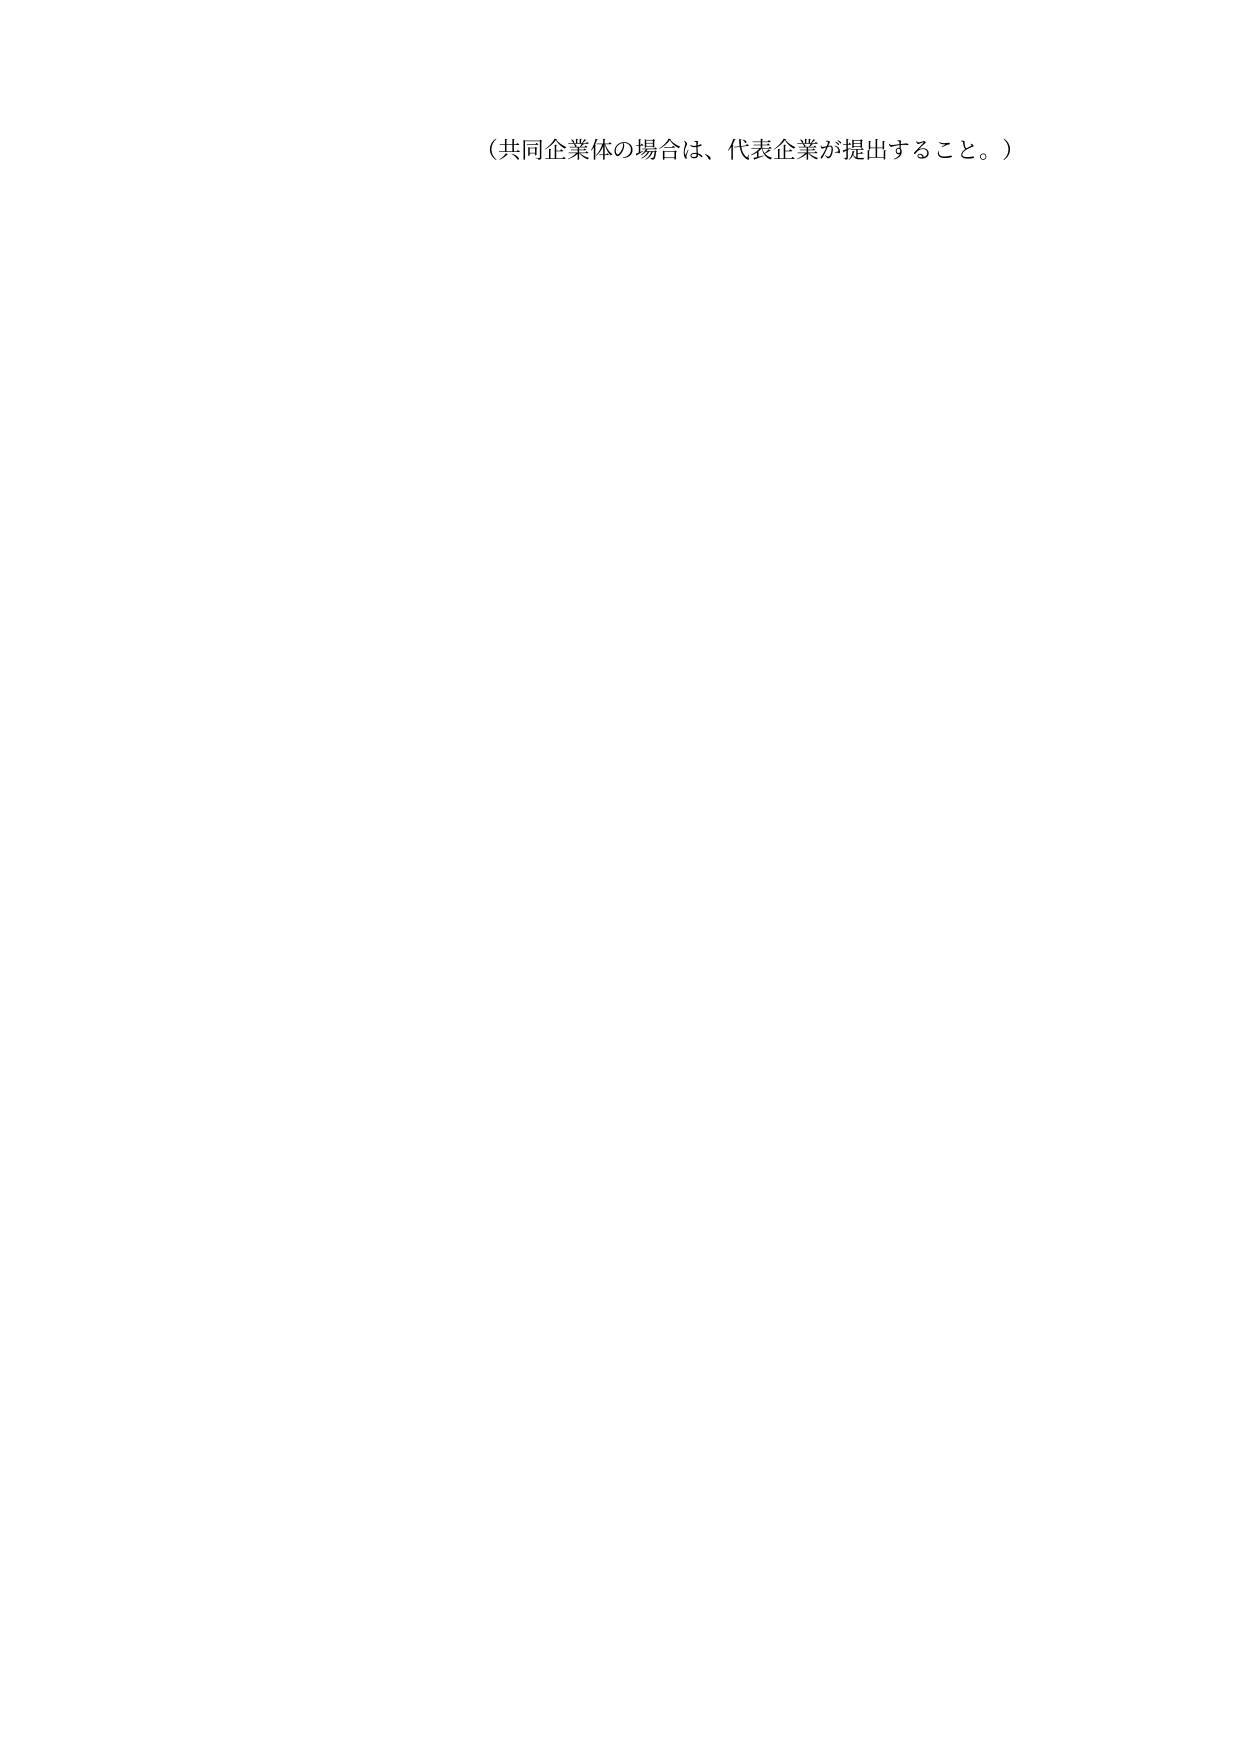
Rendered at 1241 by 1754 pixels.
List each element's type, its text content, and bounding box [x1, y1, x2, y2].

text （共同企業体の場合は、代表企業が提出すること。） [177, 130, 1063, 168]
